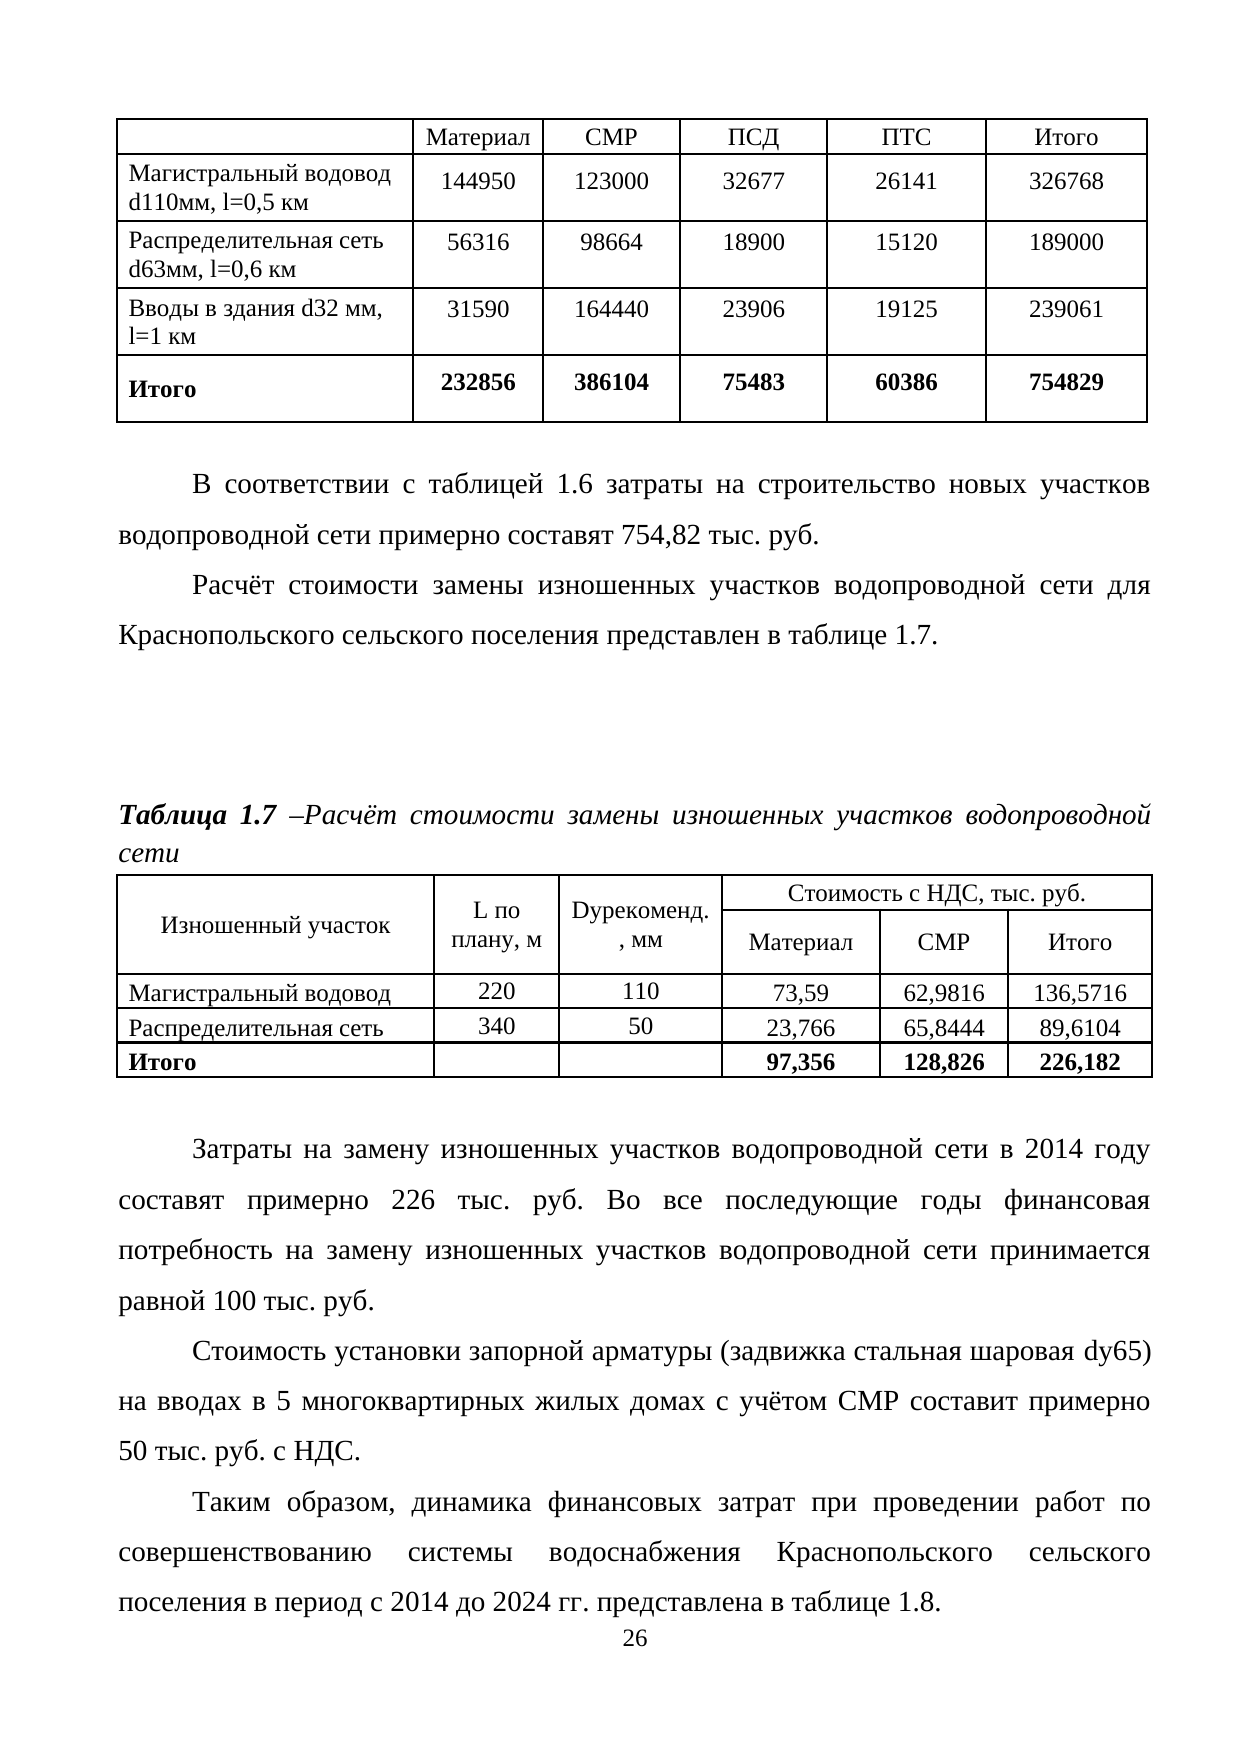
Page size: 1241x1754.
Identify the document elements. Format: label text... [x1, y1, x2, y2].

table_cell 386104 [544, 356, 679, 421]
table_cell 136,5716 [1009, 975, 1151, 1007]
table_cell 326768 [987, 155, 1146, 220]
table_cell Магистральный водовод d110мм, l=0,5 км [118, 155, 412, 220]
table_cell ПТС [828, 120, 985, 152]
table_cell 65,8444 [881, 1009, 1007, 1041]
table_cell 754829 [987, 356, 1146, 421]
table_header Изношенный участок [118, 876, 433, 973]
table_cell ПСД [681, 120, 826, 152]
table_cell 15120 [828, 222, 985, 287]
table_cell Магистральный водовод [118, 975, 433, 1007]
table_cell 123000 [544, 155, 679, 220]
table_cell 97,356 [723, 1044, 879, 1076]
table_cell 164440 [544, 289, 679, 354]
table_cell Материал [723, 911, 879, 973]
table_cell 56316 [414, 222, 542, 287]
table_cell Распределительная сеть [118, 1009, 433, 1041]
table_cell 239061 [987, 289, 1146, 354]
table_cell 62,9816 [881, 975, 1007, 1007]
table_cell [435, 1044, 558, 1076]
table_cell СМР [544, 120, 679, 152]
table_cell 18900 [681, 222, 826, 287]
table_cell Итого [118, 356, 412, 421]
table_cell 89,6104 [1009, 1009, 1151, 1041]
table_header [118, 120, 412, 152]
text Таблица 1.7 –Расчёт стоимости замены изношенных участков водопроводной сети [118, 797, 1152, 869]
text В соответствии с таблицей 1.6 затраты на строительство новых участков водопроводной сети примерно составят 754,82 тыс. руб. [118, 466, 1152, 550]
table_cell Итого [1009, 911, 1151, 973]
table_cell 340 [435, 1009, 558, 1041]
table_cell 220 [435, 975, 558, 1007]
table_header L по плану, м [435, 876, 558, 973]
text Затраты на замену изношенных участков водопроводной сети в 2014 году составят примерно 226 тыс. руб. Во все последующие годы финансовая потребность на замену изношенных участков водопроводной сети принимается равной 100 тыс. руб. [118, 1132, 1152, 1316]
table_header Стоимость с НДС, тыс. руб. [723, 876, 1151, 908]
table_cell [560, 1044, 721, 1076]
table_cell 226,182 [1009, 1044, 1151, 1076]
table_cell 232856 [414, 356, 542, 421]
table_cell Вводы в здания d32 мм, l=1 км [118, 289, 412, 354]
table_cell СМР [881, 911, 1007, 973]
table_cell Итого [987, 120, 1146, 152]
text Таким образом, динамика финансовых затрат при проведении работ по совершенствованию системы водоснабжения Краснопольского сельского поселения в период с 2014 до 2024 гг. представлена в таблице 1.8. [118, 1484, 1152, 1618]
table_cell 189000 [987, 222, 1146, 287]
table_cell 31590 [414, 289, 542, 354]
table_cell 60386 [828, 356, 985, 421]
text Расчёт стоимости замены изношенных участков водопроводной сети для Краснопольского сельского поселения представлен в таблице 1.7. [118, 567, 1152, 651]
table_cell 50 [560, 1009, 721, 1041]
table_cell 144950 [414, 155, 542, 220]
table_cell 19125 [828, 289, 985, 354]
table_cell 98664 [544, 222, 679, 287]
table_cell Итого [118, 1044, 433, 1076]
table_cell 23,766 [723, 1009, 879, 1041]
table_header Dурекоменд., мм [560, 876, 721, 973]
table_cell 75483 [681, 356, 826, 421]
table_cell Распределительная сеть d63мм, l=0,6 км [118, 222, 412, 287]
table_cell 23906 [681, 289, 826, 354]
table_cell 128,826 [881, 1044, 1007, 1076]
text Стоимость установки запорной арматуры (задвижка стальная шаровая dy65) на вводах в 5 многоквартирных жилых домах с учётом СМР составит примерно 50 тыс. руб. с НДС. [118, 1333, 1152, 1467]
table_cell 32677 [681, 155, 826, 220]
table_cell 110 [560, 975, 721, 1007]
table_cell Материал [414, 120, 542, 152]
table_cell 73,59 [723, 975, 879, 1007]
table_cell 26141 [828, 155, 985, 220]
